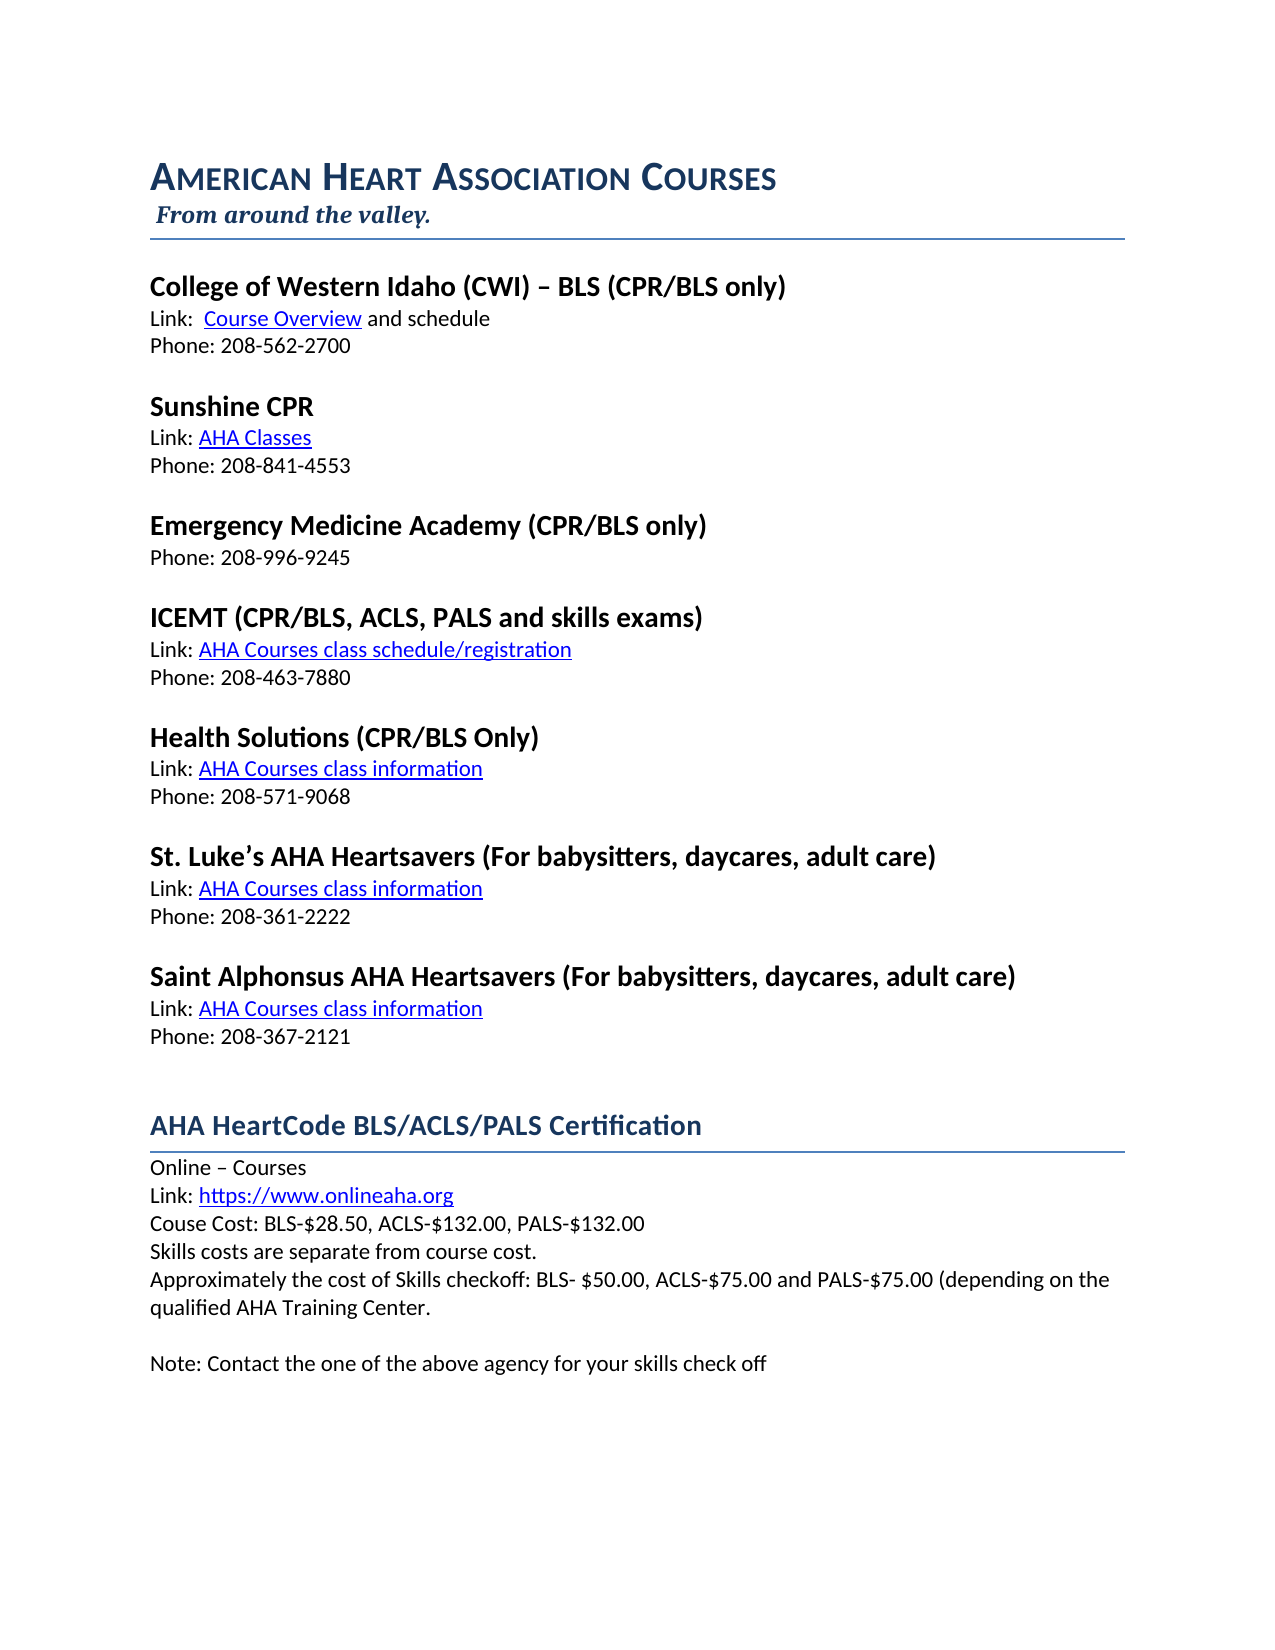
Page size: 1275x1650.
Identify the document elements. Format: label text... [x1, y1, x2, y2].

text Phone: 208-562-2700 [150, 332, 1125, 360]
text Skills costs are separate from course cost. [150, 1237, 1125, 1265]
title AHA HeartCode BLS/ACLS/PALS Certification [150, 1107, 1125, 1151]
text Link: AHA Courses class information [150, 754, 1125, 782]
text Phone: 208-571-9068 [150, 782, 1125, 810]
text Note: Contact the one of the above agency for your skills check off [150, 1349, 1125, 1377]
text Link: AHA Courses class information [150, 874, 1125, 902]
text Link: Course Overview and schedule [150, 304, 1125, 332]
text Phone: 208-367-2121 [150, 1022, 1125, 1050]
text Sunshine CPR [150, 388, 1125, 423]
text Link: AHA Classes [150, 423, 1125, 451]
text ICEMT (CPR/BLS, ACLS, PALS and skills exams) [150, 599, 1125, 635]
text College of Western Idaho (CWI) – BLS (CPR/BLS only) [150, 268, 1125, 304]
title From around the valley. [150, 201, 1125, 238]
text Phone: 208-361-2222 [150, 902, 1125, 930]
text Phone: 208-996-9245 [150, 543, 1125, 571]
text Approximately the cost of Skills checkoff: BLS- $50.00, ACLS-$75.00 and PALS-$75.00 (depending on the qualified AHA Training Center. [150, 1265, 1125, 1321]
text Link: https://www.onlineaha.org [150, 1181, 1125, 1209]
text Couse Cost: BLS-$28.50, ACLS-$132.00, PALS-$132.00 [150, 1209, 1125, 1237]
text Phone: 208-463-7880 [150, 663, 1125, 691]
text Online – Courses [150, 1153, 1125, 1181]
text St. Luke’s AHA Heartsavers (For babysitters, daycares, adult care) [150, 838, 1125, 874]
text Phone: 208-841-4553 [150, 451, 1125, 479]
title American Heart Association Courses [150, 150, 1125, 201]
text Health Solutions (CPR/BLS Only) [150, 719, 1125, 754]
text Emergency Medicine Academy (CPR/BLS only) [150, 507, 1125, 543]
text Link: AHA Courses class schedule/registration [150, 635, 1125, 663]
text Saint Alphonsus AHA Heartsavers (For babysitters, daycares, adult care) [150, 958, 1125, 994]
text Link: AHA Courses class information [150, 994, 1125, 1022]
